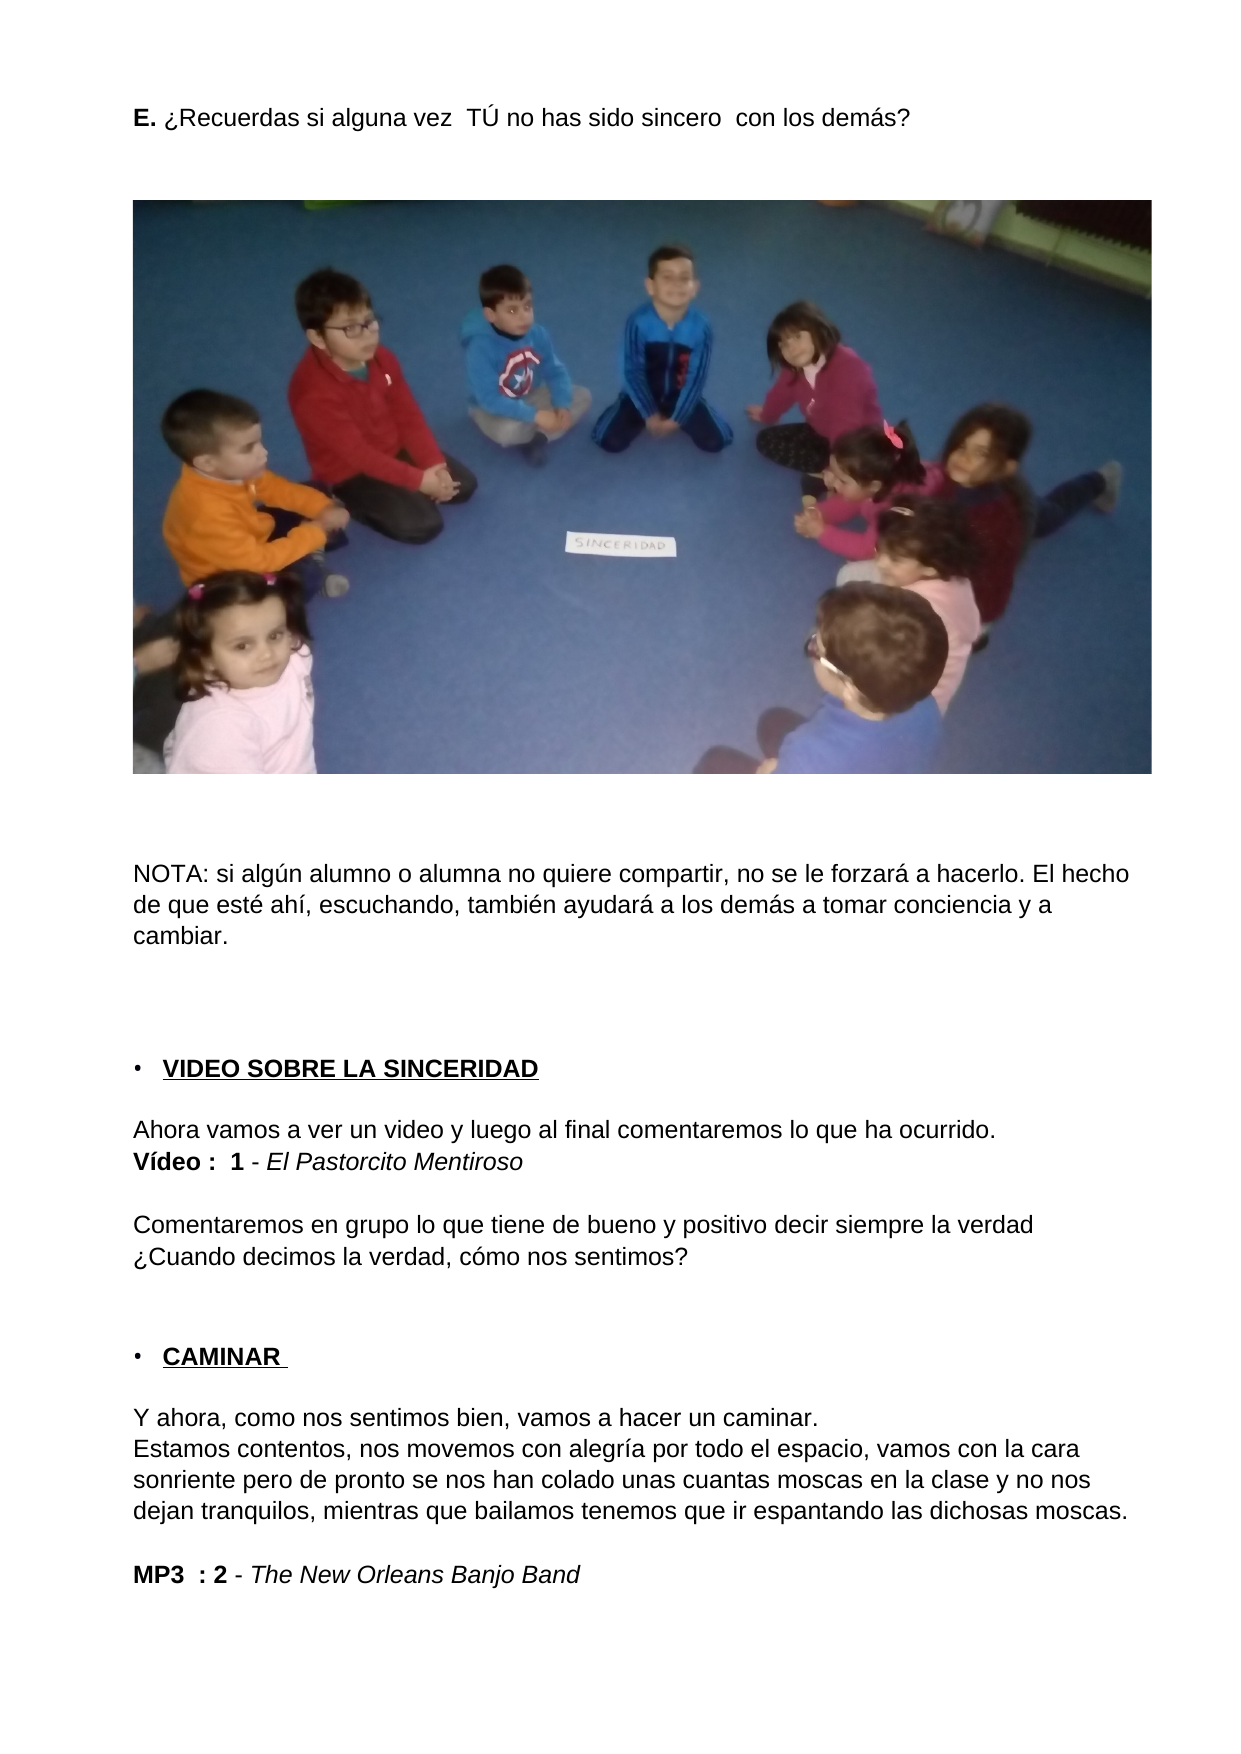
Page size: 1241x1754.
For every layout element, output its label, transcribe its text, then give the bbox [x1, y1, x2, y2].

text E. ¿Recuerdas si alguna vez TÚ no has sido sincero con los demás? [133, 103, 1152, 132]
text Vídeo : 1 - El Pastorcito Mentiroso [133, 1146, 1152, 1175]
text MP3 : 2 - The New Orleans Banjo Band [133, 1560, 1152, 1589]
text Estamos contentos, nos movemos con alegría por todo el espacio, vamos con la cara sonriente pero de pronto se nos han colado unas cuantas moscas en la clase y no nos dejan tranquilos, mientras que bailamos tenemos que ir espantando las dichosas moscas. [133, 1434, 1152, 1525]
list CAMINAR [133, 1338, 1152, 1372]
text Comentaremos en grupo lo que tiene de bueno y positivo decir siempre la verdad [133, 1210, 1152, 1239]
text NOTA: si algún alumno o alumna no quiere compartir, no se le forzará a hacerlo. El hecho de que esté ahí, escuchando, también ayudará a los demás a tomar conciencia y a cambiar. [133, 859, 1152, 950]
text Ahora vamos a ver un video y luego al final comentaremos lo que ha ocurrido. [133, 1115, 1152, 1144]
picture [132, 200, 1152, 774]
text Y ahora, como nos sentimos bien, vamos a hacer un caminar. [133, 1403, 1152, 1432]
text ¿Cuando decimos la verdad, cómo nos sentimos? [133, 1241, 1152, 1270]
list VIDEO SOBRE LA SINCERIDAD [133, 1051, 1152, 1085]
